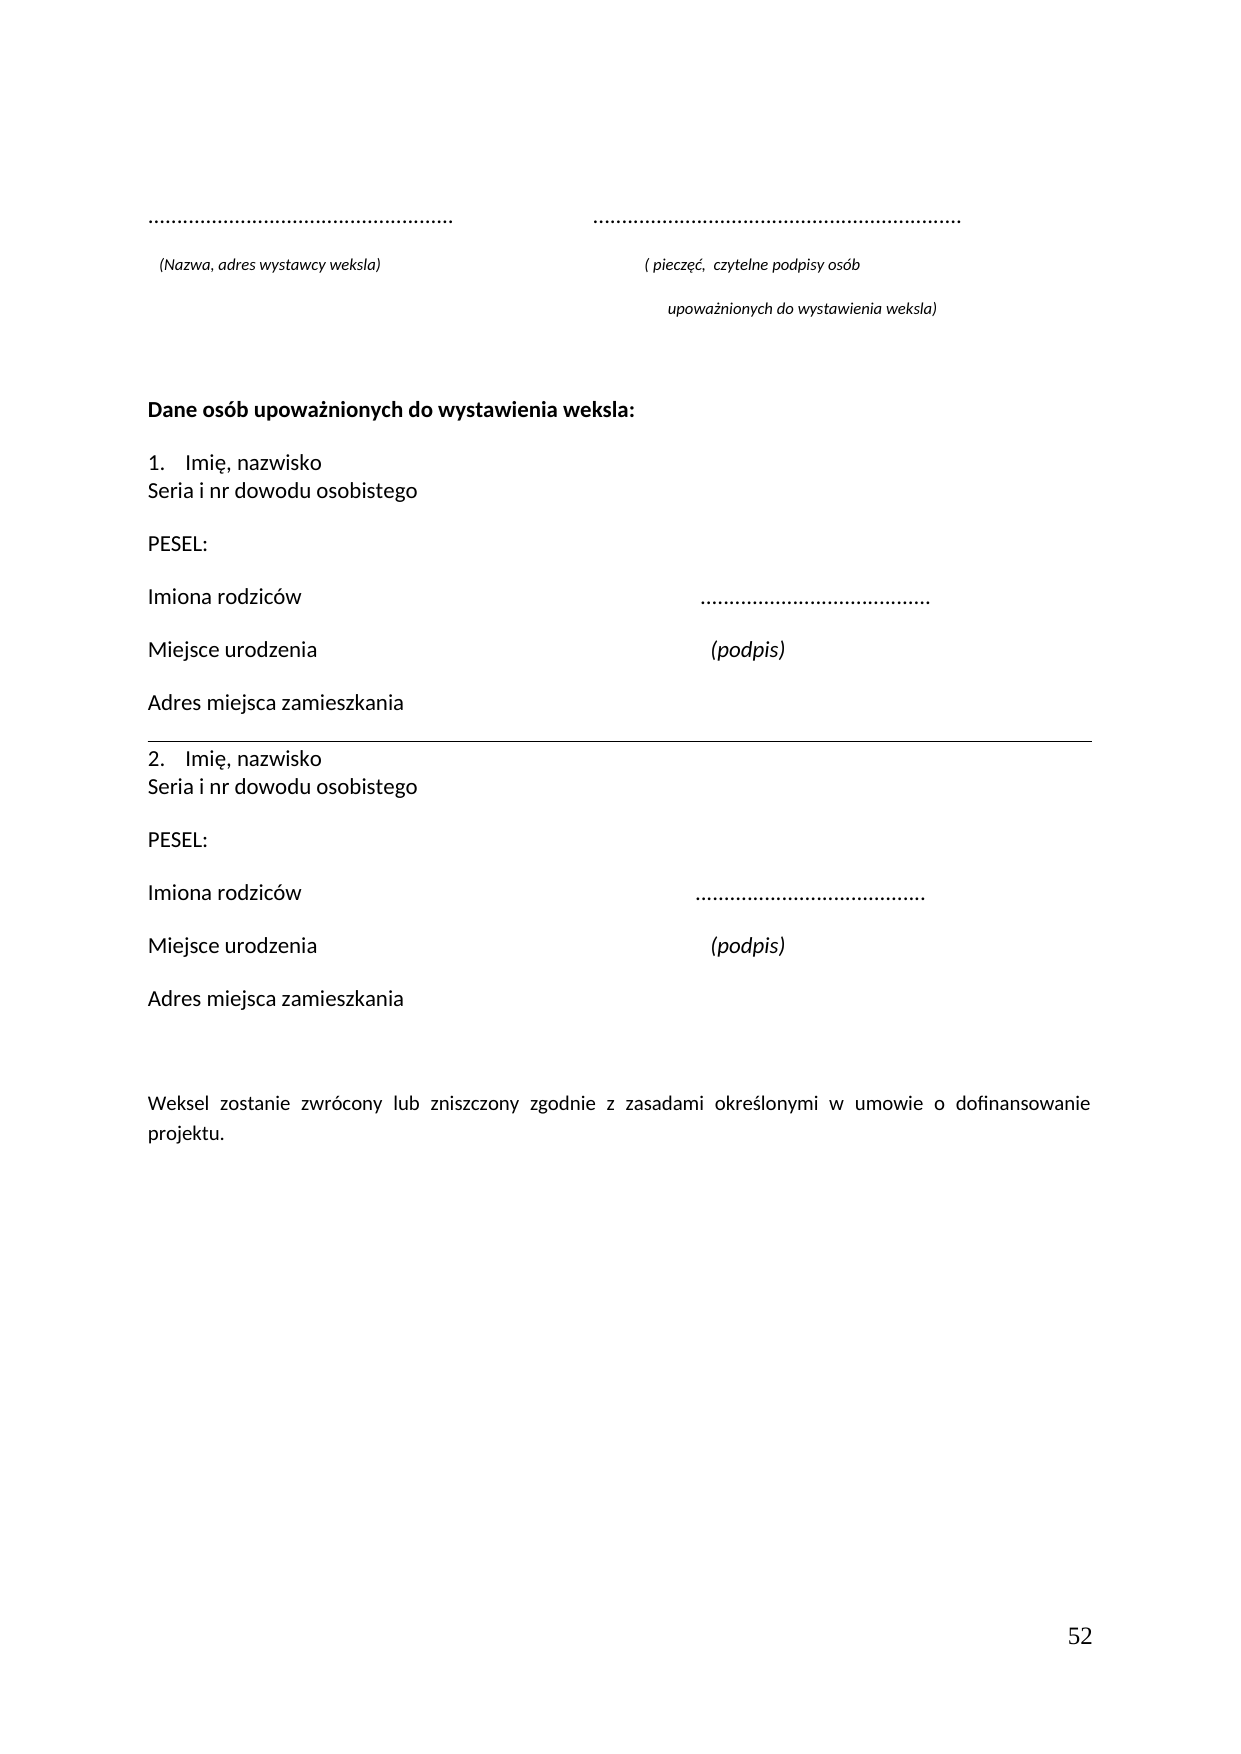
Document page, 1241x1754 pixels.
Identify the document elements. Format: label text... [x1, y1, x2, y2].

text Miejsce urodzenia (podpis) [148, 931, 1092, 959]
text Weksel zostanie zwrócony lub zniszczony zgodnie z zasadami określonymi w umowie o dofinansowanie projektu. [148, 1091, 1092, 1145]
text Adres miejsca zamieszkania [148, 984, 1092, 1012]
text PESEL: [148, 825, 1092, 853]
text ..................................................... ................................................................ [148, 201, 1092, 229]
text upoważnionych do wystawienia weksla) [148, 298, 1092, 318]
text Miejsce urodzenia (podpis) [148, 635, 1092, 663]
list Imię, nazwisko [148, 742, 1092, 772]
list Imię, nazwisko [148, 448, 1092, 476]
text Adres miejsca zamieszkania [148, 688, 1092, 716]
text (Nazwa, adres wystawcy weksla) ( pieczęć, czytelne podpisy osób [148, 254, 1092, 274]
text Seria i nr dowodu osobistego [148, 476, 1092, 504]
text Imiona rodziców ........................................ [148, 582, 1092, 610]
text Dane osób upoważnionych do wystawienia weksla: [148, 395, 1092, 423]
text Seria i nr dowodu osobistego [148, 772, 1092, 800]
text PESEL: [148, 529, 1092, 557]
text Imiona rodziców ........................................ [148, 878, 1092, 906]
